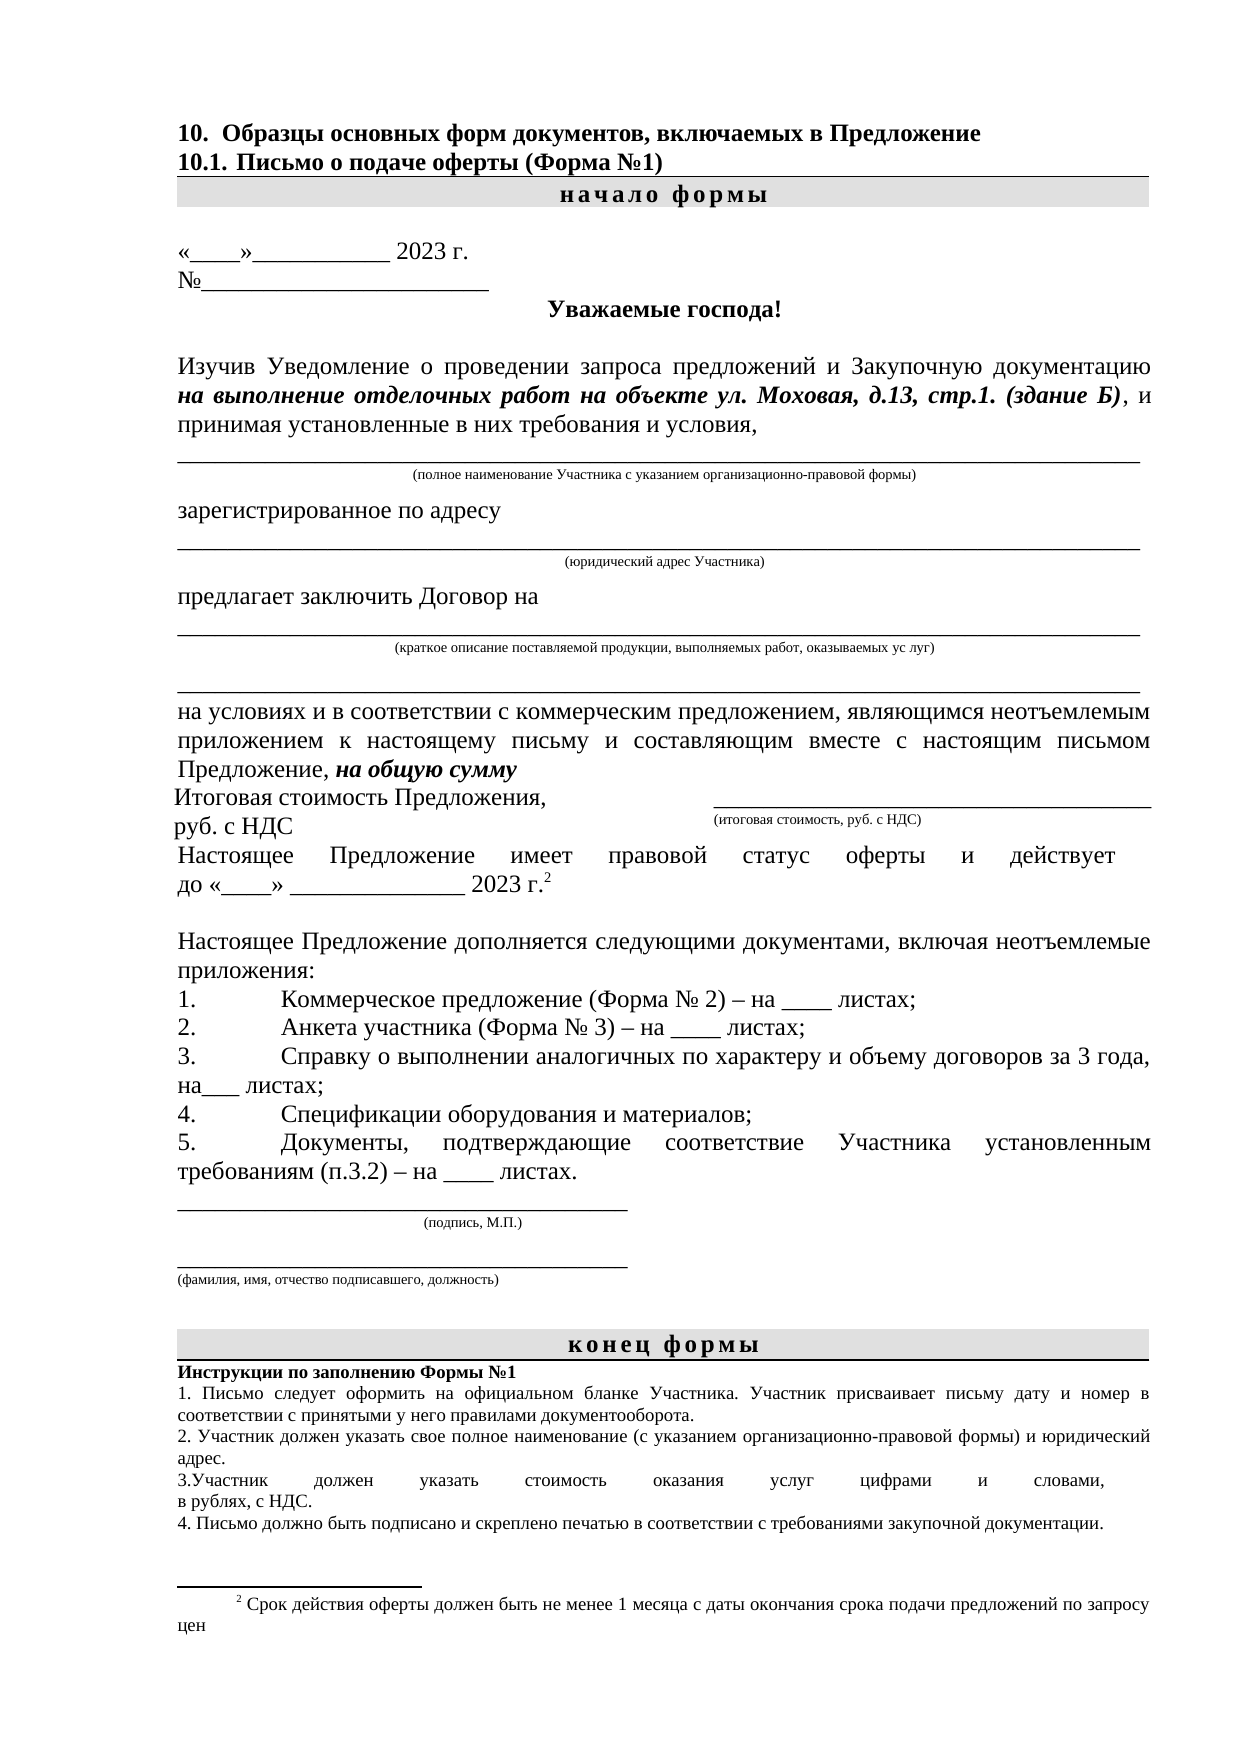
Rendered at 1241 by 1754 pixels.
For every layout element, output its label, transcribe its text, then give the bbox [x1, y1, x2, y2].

text «____»___________ 2023 г. [177, 236, 606, 265]
list Коммерческое предложение (Форма № 2) – на ____ листах; [177, 984, 1152, 1012]
text 4. Письмо должно быть подписано и скреплено печатью в соответствии с требованиями закупочной документации. [177, 1512, 1152, 1533]
text Изучив Уведомление о проведении запроса предложений и Закупочную документацию на выполнение отделочных работ на объекте ул. Моховая, д.13, стр.1. (здание Б), и принимая установленные в них требования и условия, [177, 351, 1152, 437]
text _____________________________________________________________________________ [177, 610, 1152, 639]
table_header ___________________________________ (итоговая стоимость, руб. с НДС) [703, 783, 1240, 840]
list Справку о выполнении аналогичных по характеру и объему договоров за 3 года, на___ листах; [177, 1041, 1152, 1099]
list Спецификации оборудования и материалов; [177, 1099, 1152, 1127]
text (фамилия, имя, отчество подписавшего, должность) [177, 1271, 1152, 1300]
list Анкета участника (Форма № 3) – на ____ листах; [177, 1012, 1152, 1041]
text _____________________________________________________________________________ [177, 437, 1152, 466]
text Настоящее Предложение имеет правовой статус оферты и действует до «____» ______________ 2023 г. [177, 840, 1152, 897]
table_header Итоговая стоимость Предложения, руб. с НДС [163, 783, 702, 840]
text Инструкции по заполнению Формы №1 [177, 1361, 1152, 1382]
text зарегистрированное по адресу [177, 495, 1152, 524]
text №_______________________ [177, 265, 605, 294]
text 1. Письмо следует оформить на официальном бланке Участника. Участник присваивает письму дату и номер в соответствии с принятыми у него правилами документооборота. [177, 1382, 1152, 1425]
text конец формы [177, 1329, 1149, 1359]
list Образцы основных форм документов, включаемых в Предложение [177, 118, 1152, 147]
list Письмо о подаче оферты (Форма №1) [177, 147, 1152, 176]
text Настоящее Предложение дополняется следующими документами, включая неотъемлемые приложения: [177, 926, 1152, 984]
text на условиях и в соответствии с коммерческим предложением, являющимся неотъемлемым приложением к настоящему письму и составляющим вместе с настоящим письмом Предложение, на общую сумму [177, 696, 1152, 782]
text (полное наименование Участника с указанием организационно-правовой формы) [177, 466, 1152, 495]
text Уважаемые господа! [177, 294, 1152, 322]
text ____________________________________ [177, 1185, 1152, 1214]
text 3.Участник должен указать стоимость оказания услуг цифрами и словами, в рублях, с НДС. [177, 1468, 1152, 1512]
text (юридический адрес Участника) [177, 552, 1152, 581]
text _____________________________________________________________________________ [177, 667, 1152, 696]
text (подпись, М.П.) [177, 1214, 768, 1242]
text 2. Участник должен указать свое полное наименование (с указанием организационно-правовой формы) и юридический адрес. [177, 1425, 1152, 1468]
text предлагает заключить Договор на [177, 581, 1152, 610]
text начало формы [177, 177, 1149, 207]
text ____________________________________ [177, 1242, 1152, 1271]
text _____________________________________________________________________________ [177, 524, 1152, 552]
text (краткое описание поставляемой продукции, выполняемых работ, оказываемых ус луг) [177, 639, 1152, 667]
list Документы, подтверждающие соответствие Участника установленным требованиям (п.3.2) – на ____ листах. [177, 1127, 1152, 1185]
